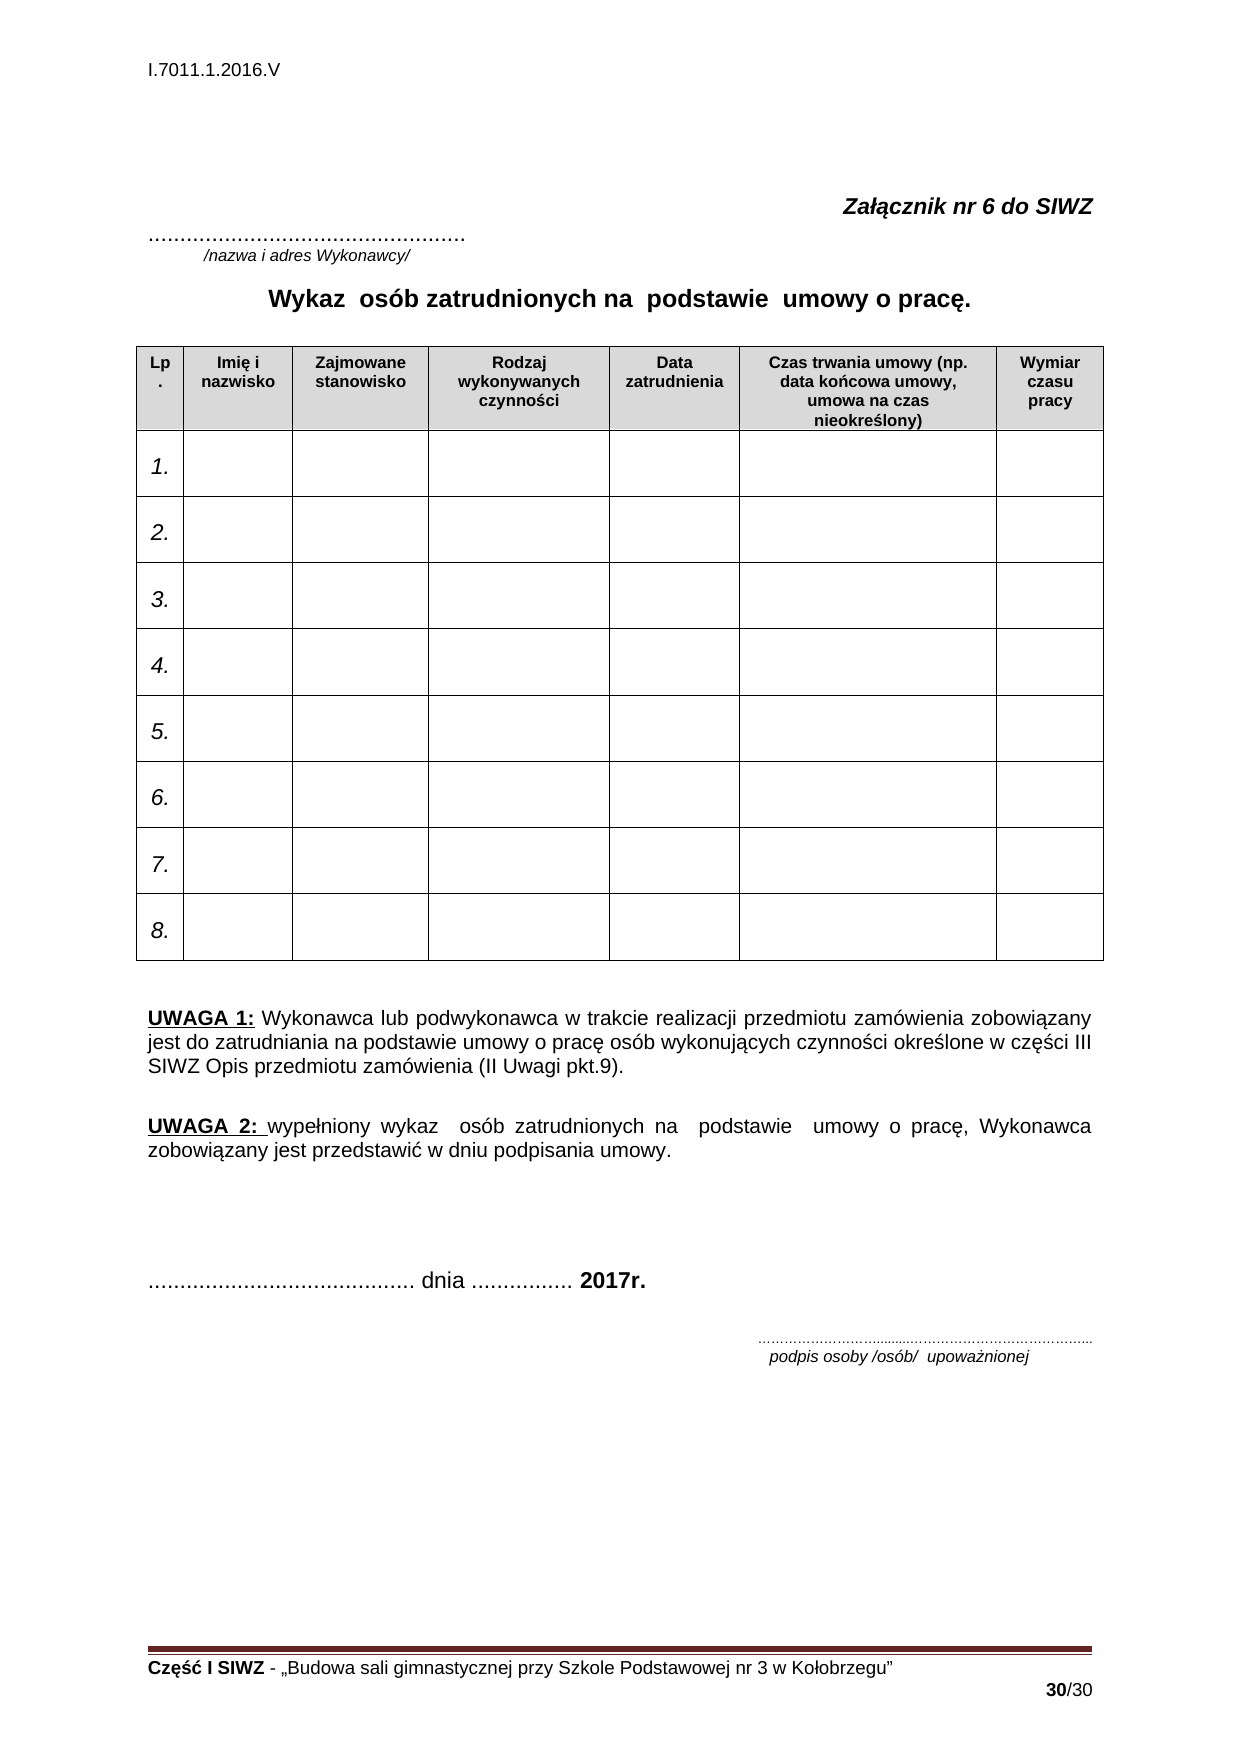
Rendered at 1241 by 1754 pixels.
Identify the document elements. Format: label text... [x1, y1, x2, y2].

table_cell [740, 431, 996, 496]
table_cell [293, 762, 428, 827]
table_cell 5. [137, 696, 183, 761]
text .................................................. [148, 219, 1092, 246]
table_header Imię i nazwisko [184, 347, 292, 429]
table_cell [293, 563, 428, 628]
table_cell 1. [137, 431, 183, 496]
table_cell [740, 696, 996, 761]
table_header Lp. [137, 347, 183, 429]
table_cell [740, 497, 996, 562]
table_cell [610, 894, 739, 959]
text ……………………….........…………………………………... [148, 1320, 1092, 1346]
table_cell [740, 762, 996, 827]
text UWAGA 2: wypełniony wykaz osób zatrudnionych na podstawie umowy o pracę, Wykonawca zobowiązany jest przedstawić w dniu podpisania umowy. [148, 1114, 1092, 1162]
table_cell [997, 762, 1103, 827]
table_cell [740, 828, 996, 893]
table_header Zajmowane stanowisko [293, 347, 428, 429]
table_cell [293, 894, 428, 959]
table_cell 4. [137, 629, 183, 694]
table_cell [740, 894, 996, 959]
table_cell [997, 431, 1103, 496]
table_cell [610, 497, 739, 562]
table_cell [610, 762, 739, 827]
table_cell [429, 894, 609, 959]
table_cell [610, 563, 739, 628]
table_cell [429, 497, 609, 562]
text .......................................... dnia ................ 2017r. [148, 1267, 1092, 1294]
table_header Rodzaj wykonywanych czynności [429, 347, 609, 429]
table_cell [293, 431, 428, 496]
table_header Wymiar czasu pracy [997, 347, 1103, 429]
table_cell 2. [137, 497, 183, 562]
text podpis osoby /osób/ upoważnionej [148, 1346, 1029, 1366]
text Wykaz osób zatrudnionych na podstawie umowy o pracę. [148, 284, 1092, 313]
table_cell [740, 563, 996, 628]
table_cell 7. [137, 828, 183, 893]
table_cell 6. [137, 762, 183, 827]
table_cell [997, 563, 1103, 628]
table_cell [184, 894, 292, 959]
table_cell [184, 762, 292, 827]
table_cell [184, 828, 292, 893]
table_cell [429, 431, 609, 496]
text UWAGA 1: Wykonawca lub podwykonawca w trakcie realizacji przedmiotu zamówienia zobowiązany jest do zatrudniania na podstawie umowy o pracę osób wykonujących czynności określone w części III SIWZ Opis przedmiotu zamówienia (II Uwagi pkt.9). [148, 1006, 1092, 1078]
table_cell [610, 431, 739, 496]
table_cell [997, 629, 1103, 694]
table_cell [184, 431, 292, 496]
table_cell [184, 563, 292, 628]
table_cell [293, 696, 428, 761]
table_header Data zatrudnienia [610, 347, 739, 429]
table_cell [740, 629, 996, 694]
text Załącznik nr 6 do SIWZ [148, 193, 1092, 219]
table_cell [184, 497, 292, 562]
table_cell [184, 696, 292, 761]
table_cell [997, 497, 1103, 562]
table_cell [429, 563, 609, 628]
table_header Czas trwania umowy (np. data końcowa umowy, umowa na czas nieokreślony) [740, 347, 996, 429]
table_cell [610, 828, 739, 893]
table_cell [610, 696, 739, 761]
table_cell [429, 696, 609, 761]
table_cell [997, 828, 1103, 893]
table_cell [429, 762, 609, 827]
table_cell [293, 828, 428, 893]
table_cell [429, 828, 609, 893]
table_cell 3. [137, 563, 183, 628]
table_cell [293, 629, 428, 694]
table_cell 8. [137, 894, 183, 959]
text /nazwa i adres Wykonawcy/ [204, 246, 1092, 265]
table_cell [997, 894, 1103, 959]
table_cell [429, 629, 609, 694]
table_cell [610, 629, 739, 694]
table_cell [293, 497, 428, 562]
table_cell [997, 696, 1103, 761]
table_cell [184, 629, 292, 694]
